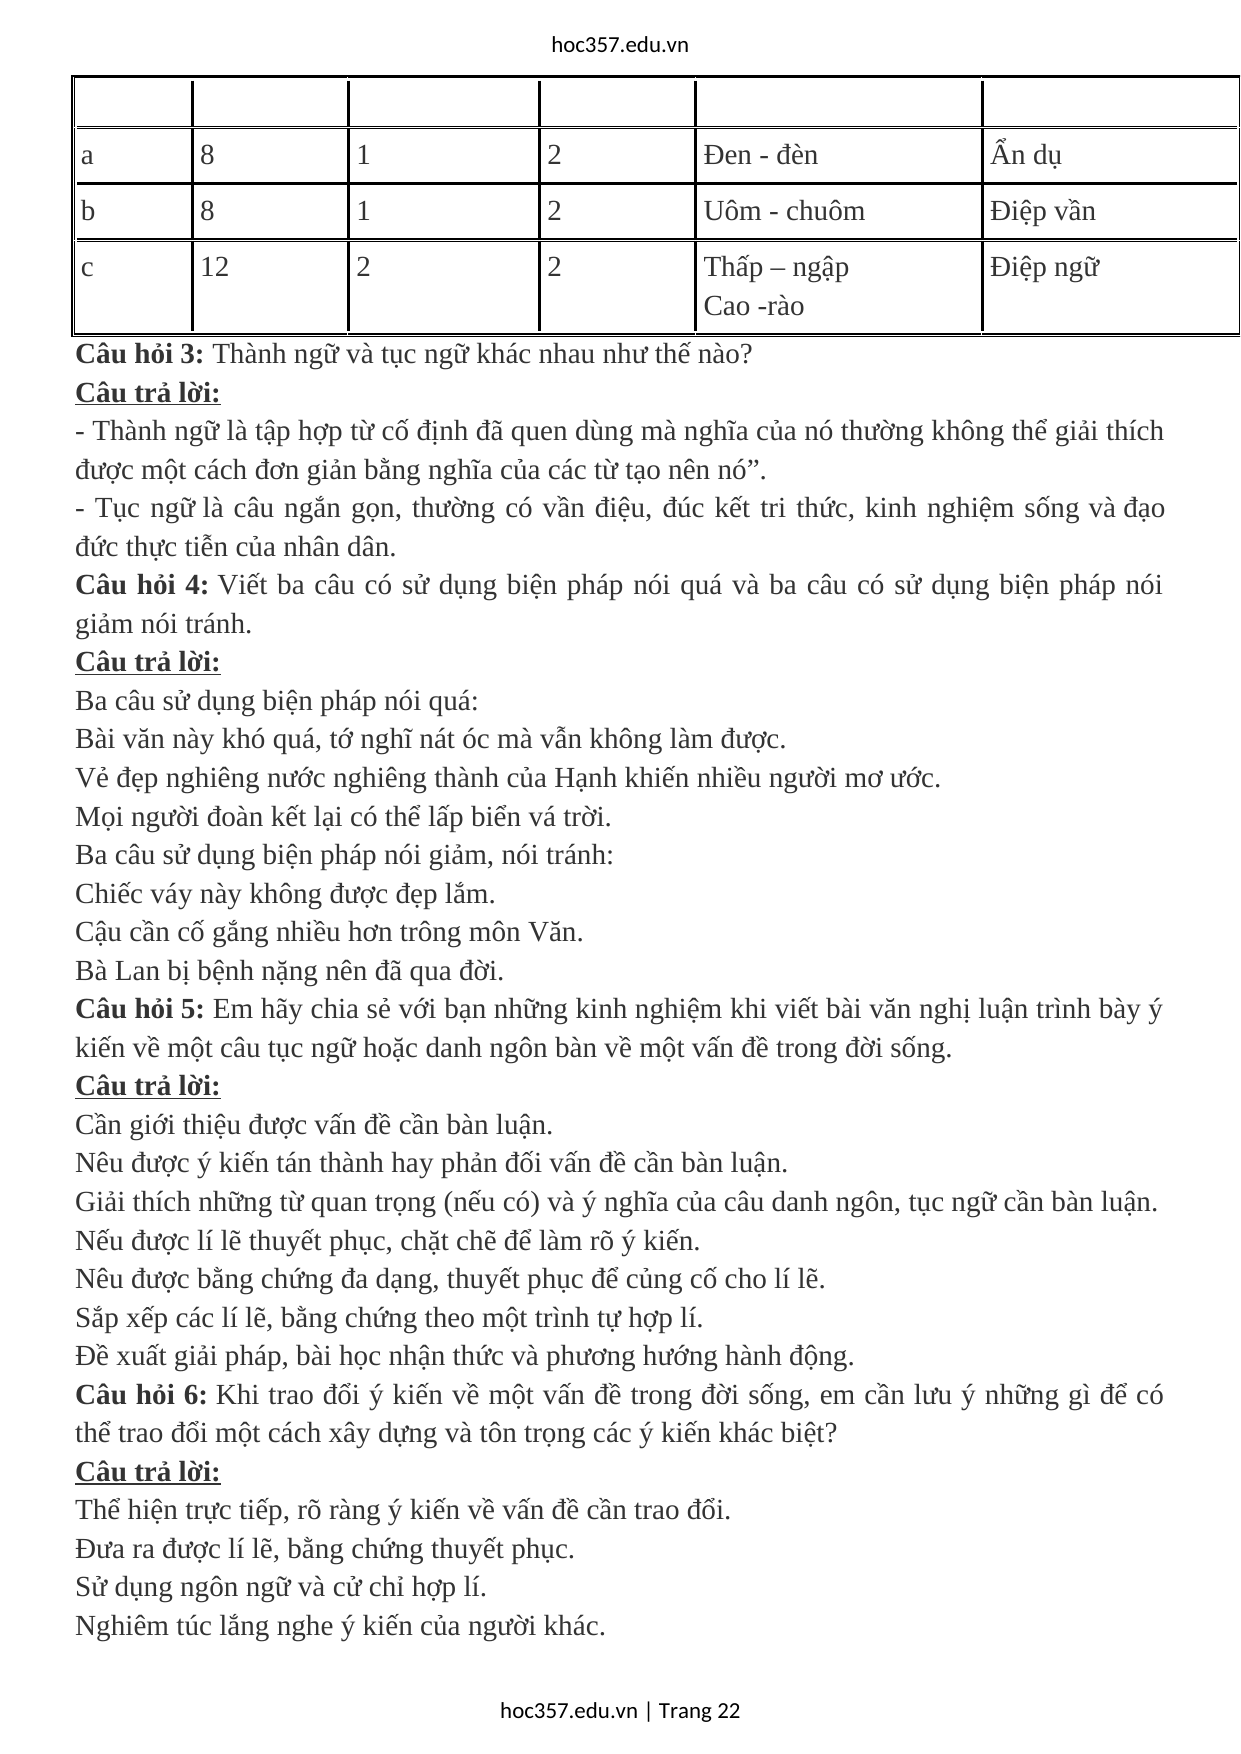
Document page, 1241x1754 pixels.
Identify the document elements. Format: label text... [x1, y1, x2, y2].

text Sắp xếp các lí lẽ, bằng chứng theo một trình tự hợp lí. [75, 1300, 1165, 1333]
table_cell Uôm - chuôm [697, 185, 981, 238]
text Câu hỏi 3: Thành ngữ và tục ngữ khác nhau như thế nào? [75, 337, 1165, 370]
text - Tục ngữ là câu ngắn gọn, thường có vần điệu, đúc kết tri thức, kinh nghiệm sống và đạo đức thực tiễn của nhân dân. [75, 490, 1165, 562]
table_cell 1 [350, 185, 538, 238]
table_cell 2 [541, 129, 694, 182]
table_cell Ẩn dụ [982, 126, 1240, 182]
text Bài văn này khó quá, tớ nghĩ nát óc mà vẫn không làm được. [75, 722, 1165, 755]
table_cell b [75, 182, 191, 238]
table_cell 1 [350, 129, 538, 182]
text Câu trả lời: [75, 1454, 1165, 1487]
table_cell 8 [194, 129, 347, 182]
text - Thành ngữ là tập hợp từ cố định đã quen dùng mà nghĩa của nó thường không thể giải thích được một cách đơn giản bằng nghĩa của các từ tạo nên nó”. [75, 413, 1165, 485]
text Mọi người đoàn kết lại có thể lấp biển vá trời. [75, 799, 1165, 832]
text Nghiêm túc lắng nghe ý kiến của người khác. [75, 1608, 1165, 1642]
table_cell 8 [194, 185, 347, 238]
text Đề xuất giải pháp, bài học nhận thức và phương hướng hành động. [75, 1338, 1165, 1372]
text Nêu được ý kiến tán thành hay phản đối vấn đề cần bàn luận. [75, 1146, 1165, 1179]
table_header Biện pháp tu từ [982, 78, 1239, 126]
text Ba câu sử dụng biện pháp nói giảm, nói tránh: [75, 837, 1165, 871]
table_header Câu [75, 78, 192, 126]
table_header Số chữ [192, 77, 348, 126]
text Câu trả lời: [75, 1068, 1165, 1102]
table_cell a [73, 126, 192, 182]
table_cell 12 [192, 242, 348, 333]
table_cell Điệp vần [984, 182, 1239, 238]
table_cell c [75, 238, 192, 333]
text Câu trả lời: [75, 644, 1165, 678]
text Vẻ đẹp nghiêng nước nghiêng thành của Hạnh khiến nhiều người mơ ước. [75, 760, 1165, 794]
text Câu hỏi 4: Viết ba câu có sử dụng biện pháp nói quá và ba câu có sử dụng biện pháp nói giảm nói tránh. [75, 567, 1165, 639]
text Câu hỏi 6: Khi trao đổi ý kiến về một vấn đề trong đời sống, em cần lưu ý những gì để có thể trao đổi một cách xây dựng và tôn trọng các ý kiến khác biệt? [75, 1377, 1165, 1449]
text Đưa ra được lí lẽ, bằng chứng thuyết phục. [75, 1531, 1165, 1564]
table_header Số vế [539, 78, 695, 126]
text Thể hiện trực tiếp, rõ ràng ý kiến về vấn đề cần trao đổi. [75, 1492, 1165, 1526]
text Cậu cần cố gắng nhiều hơn trông môn Văn. [75, 914, 1165, 948]
table_cell 2 [539, 242, 695, 333]
text Nêu được bằng chứng đa dạng, thuyết phục để củng cố cho lí lẽ. [75, 1261, 1165, 1295]
text Câu hỏi 5: Em hãy chia sẻ với bạn những kinh nghiệm khi viết bài văn nghị luận trình bày ý kiến về một câu tục ngữ hoặc danh ngôn bàn về một vấn đề trong đời sống. [75, 991, 1165, 1063]
table_header Số dòng [348, 78, 539, 126]
text Giải thích những từ quan trọng (nếu có) và ý nghĩa của câu danh ngôn, tục ngữ cần bàn luận. [75, 1184, 1165, 1218]
text Cần giới thiệu được vấn đề cần bàn luận. [75, 1107, 1165, 1141]
table_cell Điệp ngữ [982, 238, 1239, 333]
text Chiếc váy này không được đẹp lắm. [75, 876, 1165, 909]
text Câu trả lời: [75, 375, 1165, 408]
table_cell Thấp – ngập Cao -rào [695, 242, 982, 333]
text Bà Lan bị bệnh nặng nên đã qua đời. [75, 953, 1165, 986]
table_cell 2 [348, 242, 539, 333]
table_cell 2 [541, 185, 694, 238]
text Ba câu sử dụng biện pháp nói quá: [75, 683, 1165, 717]
table_header Cặp vần [695, 77, 982, 126]
table_cell Đen - đèn [697, 129, 981, 182]
text Nếu được lí lẽ thuyết phục, chặt chẽ để làm rõ ý kiến. [75, 1223, 1165, 1256]
text Sử dụng ngôn ngữ và cử chỉ hợp lí. [75, 1569, 1165, 1603]
